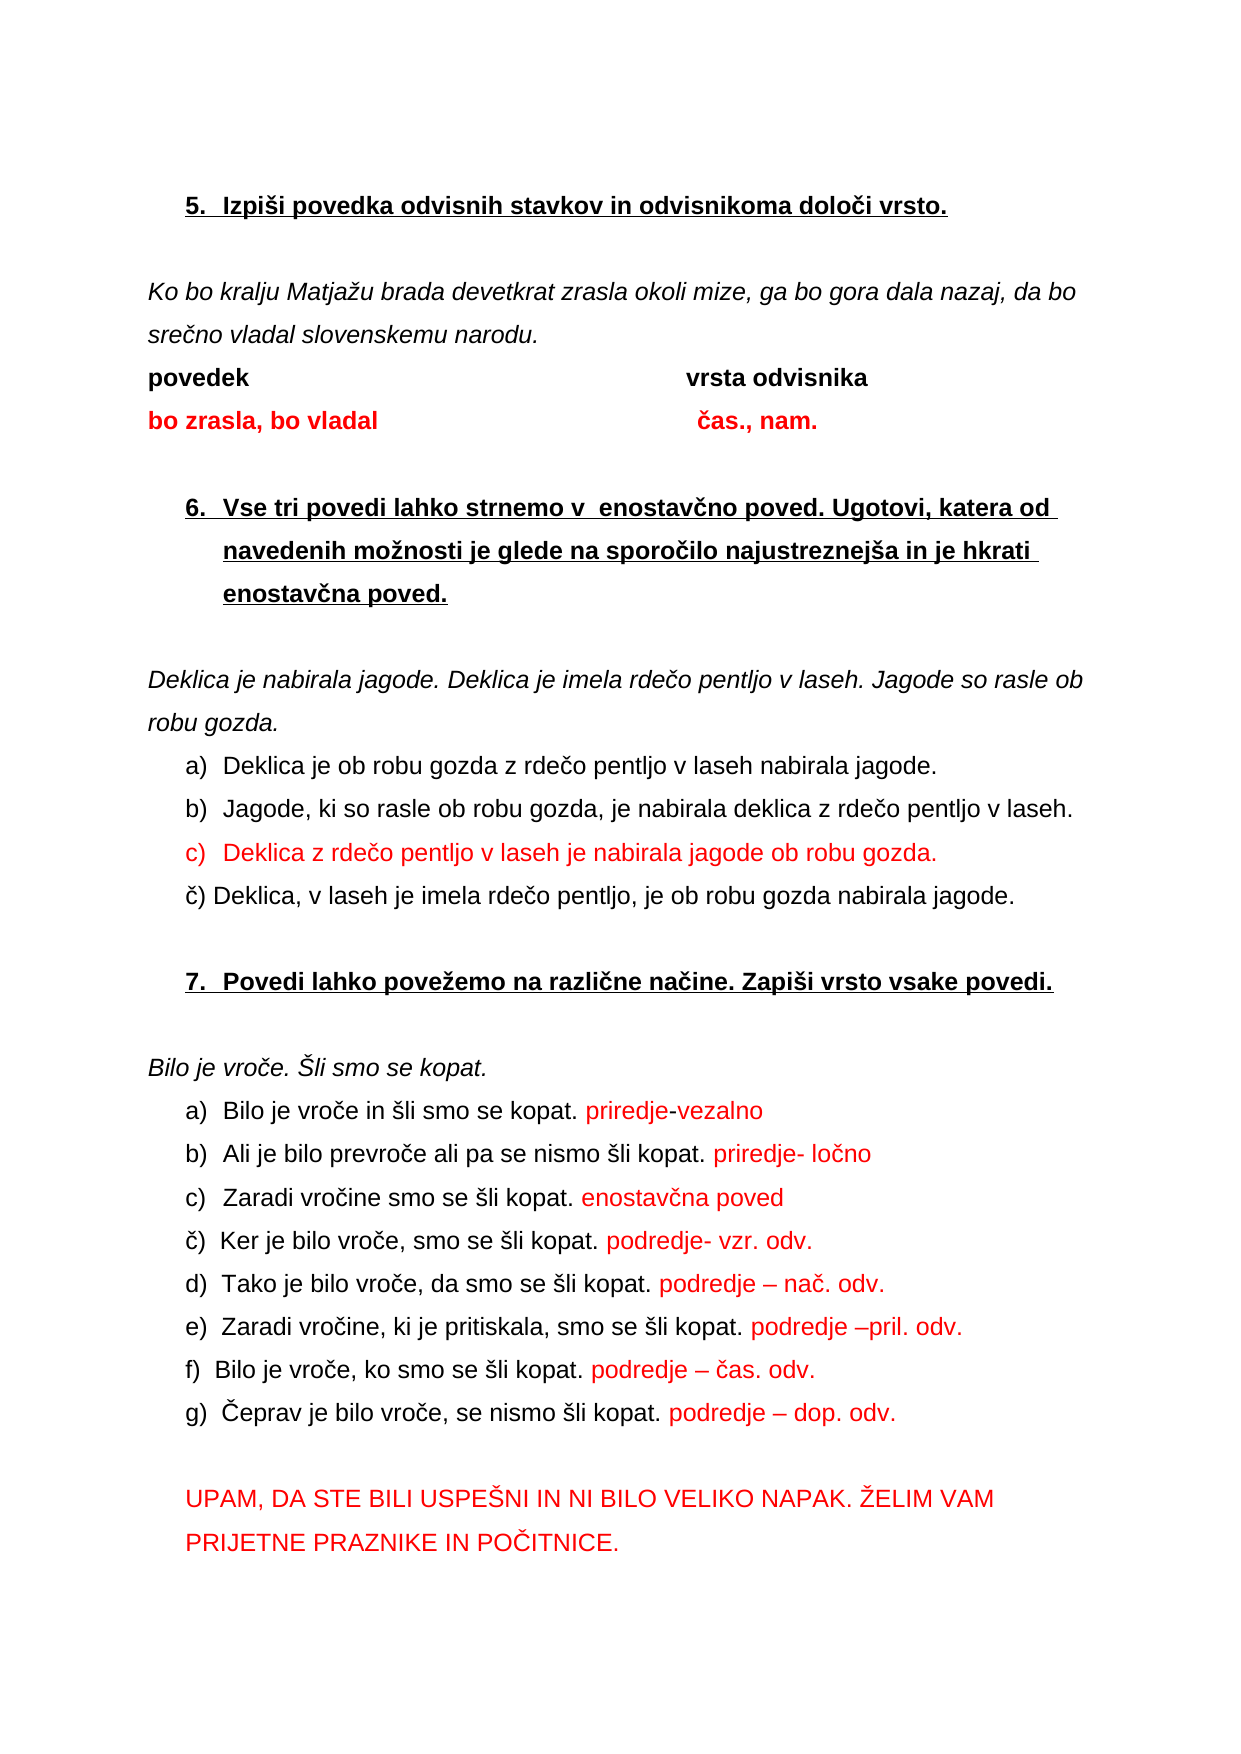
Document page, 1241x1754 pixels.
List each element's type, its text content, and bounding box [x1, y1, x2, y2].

list Deklica z rdečo pentljo v laseh je nabirala jagode ob robu gozda. [185, 838, 1093, 866]
list Izpiši povedka odvisnih stavkov in odvisnikoma določi vrsto. [185, 191, 1093, 219]
text bo zrasla, bo vladal čas., nam. [148, 406, 1093, 435]
text g) Čeprav je bilo vroče, se nismo šli kopat. podredje – dop. odv. [185, 1398, 1093, 1427]
text Bilo je vroče. Šli smo se kopat. [148, 1053, 1093, 1082]
text Ko bo kralju Matjažu brada devetkrat zrasla okoli mize, ga bo gora dala nazaj, da bo srečno vladal slovenskemu narodu. [148, 277, 1093, 349]
list Zaradi vročine smo se šli kopat. enostavčna poved [185, 1183, 1093, 1211]
list Povedi lahko povežemo na različne načine. Zapiši vrsto vsake povedi. [185, 967, 1093, 996]
text UPAM, DA STE BILI USPEŠNI IN NI BILO VELIKO NAPAK. ŽELIM VAM PRIJETNE PRAZNIKE IN POČITNICE. [185, 1484, 1093, 1556]
text povedek vrsta odvisnika [148, 363, 1093, 392]
text e) Zaradi vročine, ki je pritiskala, smo se šli kopat. podredje –pril. odv. [185, 1312, 1093, 1341]
text č) Ker je bilo vroče, smo se šli kopat. podredje- vzr. odv. [185, 1226, 1093, 1254]
text f) Bilo je vroče, ko smo se šli kopat. podredje – čas. odv. [185, 1355, 1093, 1384]
text č) Deklica, v laseh je imela rdečo pentljo, je ob robu gozda nabirala jagode. [185, 881, 1093, 909]
text d) Tako je bilo vroče, da smo se šli kopat. podredje – nač. odv. [185, 1269, 1093, 1298]
list Jagode, ki so rasle ob robu gozda, je nabirala deklica z rdečo pentljo v laseh. [185, 794, 1093, 823]
text Deklica je nabirala jagode. Deklica je imela rdečo pentljo v laseh. Jagode so rasle ob robu gozda. [148, 665, 1093, 737]
list Ali je bilo prevroče ali pa se nismo šli kopat. priredje- ločno [185, 1139, 1093, 1168]
list Deklica je ob robu gozda z rdečo pentljo v laseh nabirala jagode. [185, 751, 1093, 780]
list Vse tri povedi lahko strnemo v enostavčno poved. Ugotovi, katera od navedenih možnosti je glede na sporočilo najustreznejša in je hkrati enostavčna poved. [185, 493, 1093, 608]
list Bilo je vroče in šli smo se kopat. priredje-vezalno [185, 1096, 1093, 1125]
